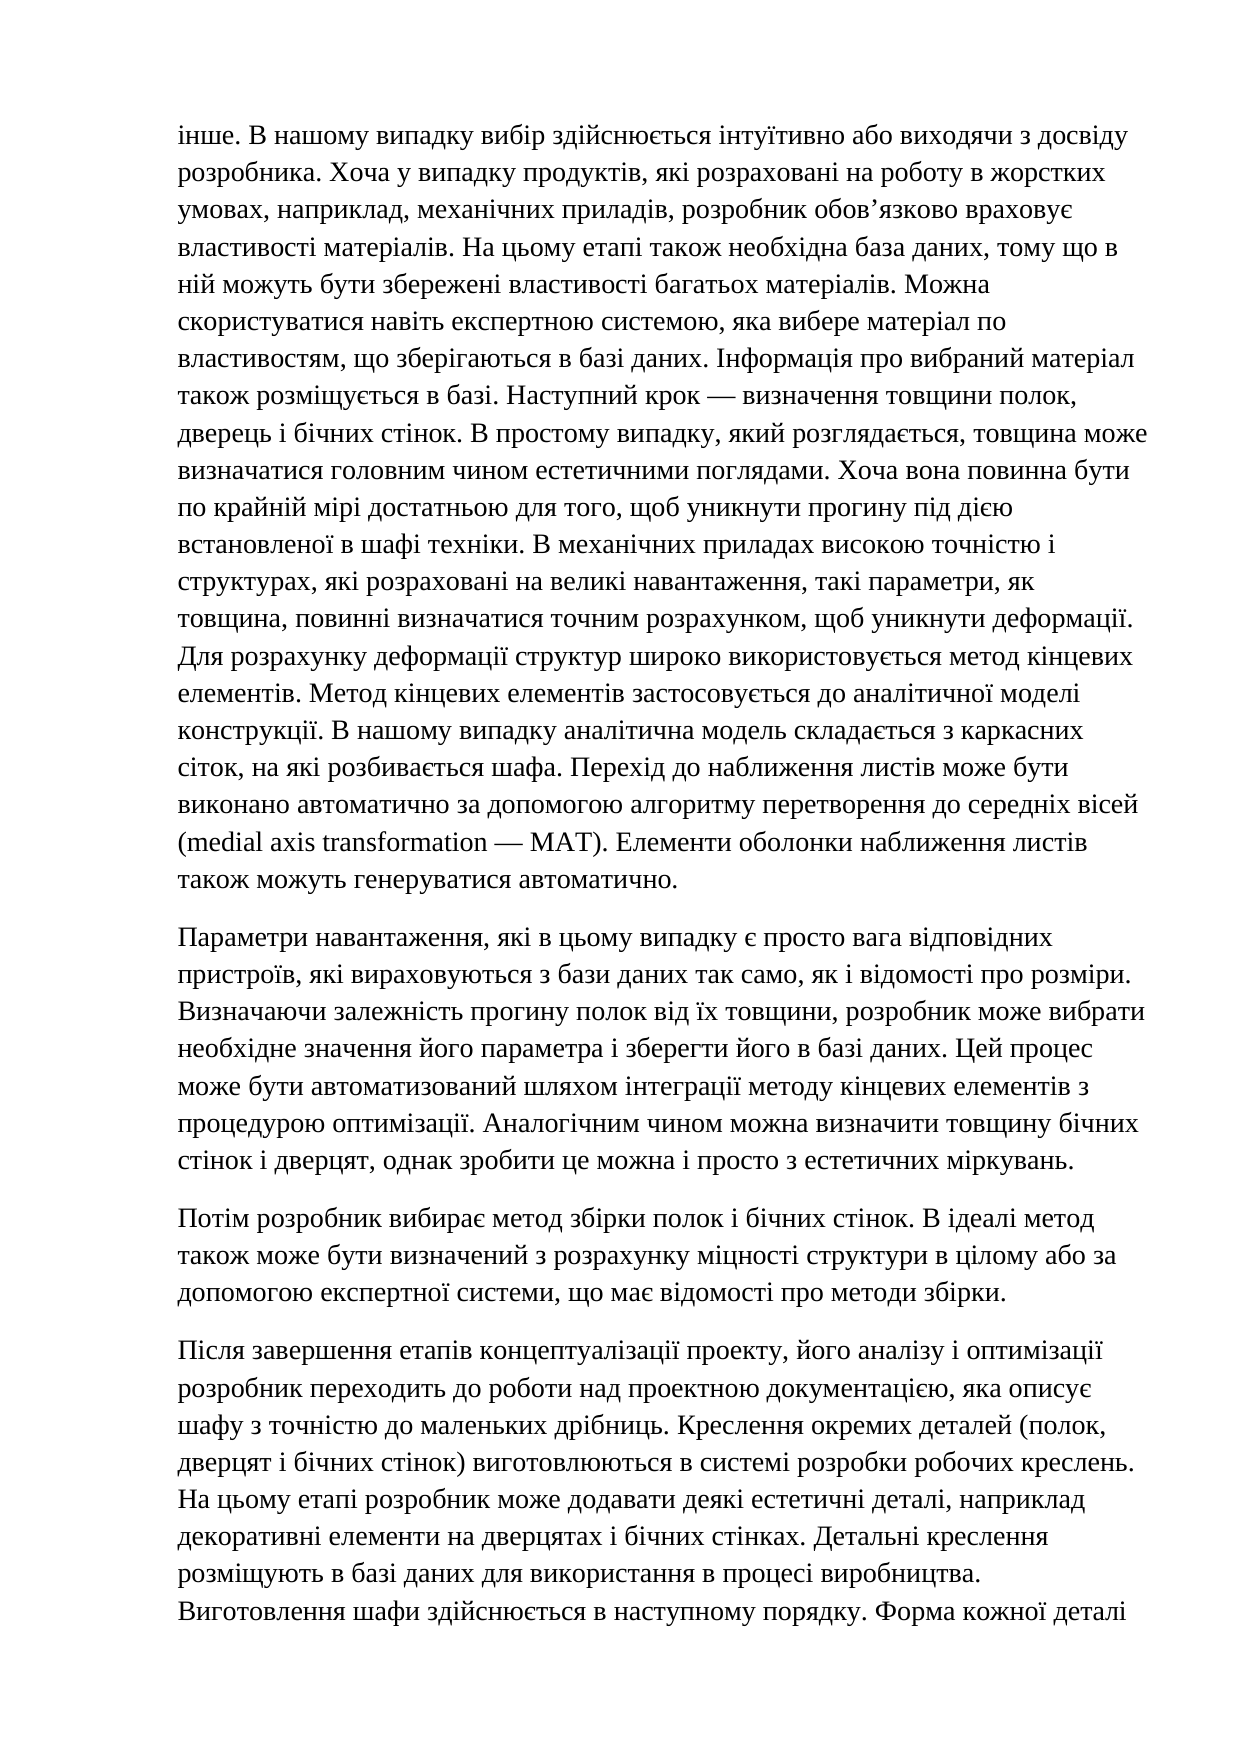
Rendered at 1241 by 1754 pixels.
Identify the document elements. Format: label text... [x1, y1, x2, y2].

text Потім розробник вибирає метод збірки полок і бічних стінок. В ідеалі метод також може бути визначений з розрахунку міцності структури в цілому або за допомогою експертної системи, що має відомості про методи збірки. [177, 1201, 1152, 1308]
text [177, 1333, 1152, 1626]
text Параметри навантаження, які в цьому випадку є просто вага відповідних пристроїв, які вираховуються з бази даних так само, як і відомості про розміри. Визначаючи залежність прогину полок від їх товщини, розробник може вибрати необхідне значення його параметра і зберегти його в базі даних. Цей процес може бути автоматизований шляхом інтеграції методу кінцевих елементів з процедурою оптимізації. Аналогічним чином можна визначити товщину бічних стінок і дверцят, однак зробити це можна і просто з естетичних міркувань. [177, 920, 1152, 1175]
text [177, 118, 1152, 894]
